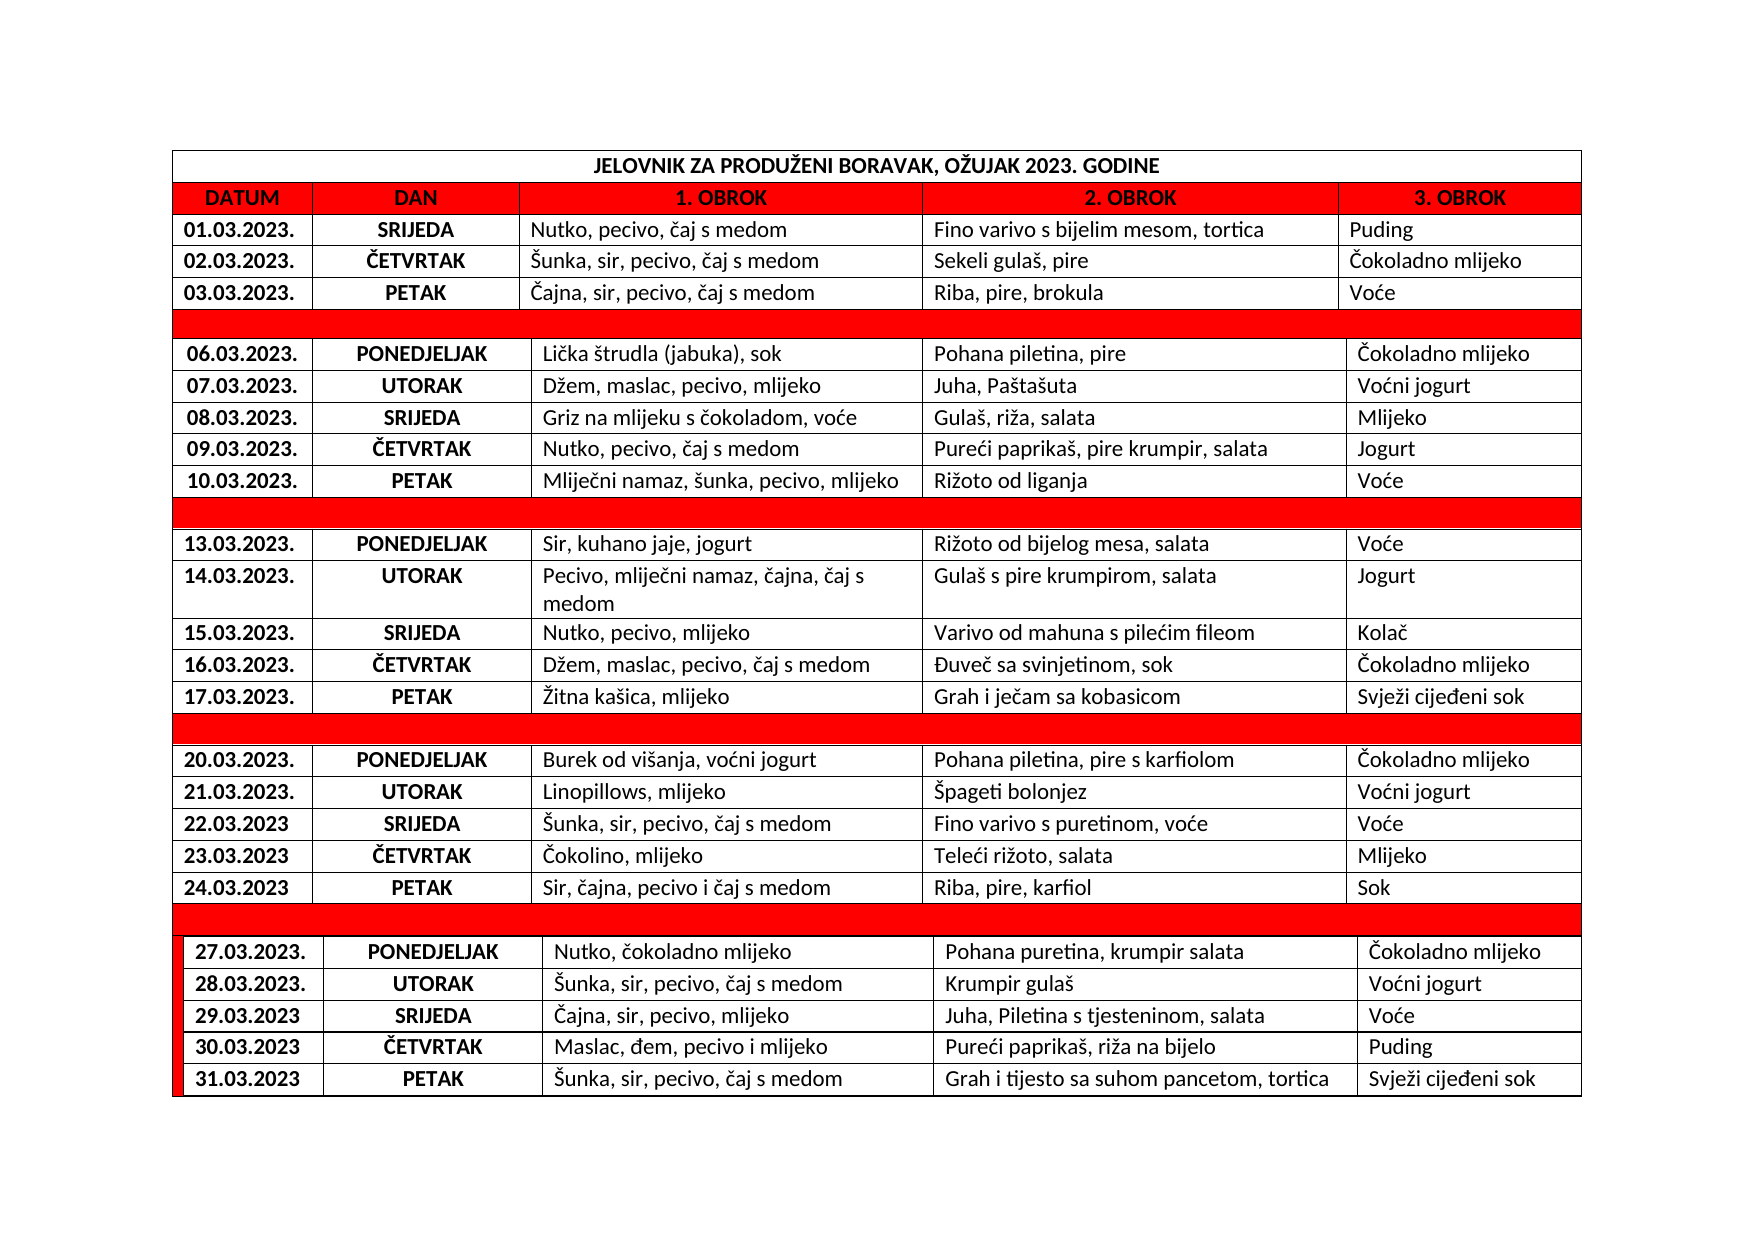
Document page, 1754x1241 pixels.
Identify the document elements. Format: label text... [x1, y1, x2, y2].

table_cell 21.03.2023. [173, 777, 312, 808]
table_header JELOVNIK ZA PRODUŽENI BORAVAK, OŽUJAK 2023. GODINE [173, 151, 1581, 182]
table_cell Šunka, sir, pecivo, čaj s medom [520, 246, 922, 277]
table_cell 20.03.2023. [173, 746, 312, 776]
table_cell PETAK [313, 873, 531, 903]
table_cell Rižoto od bijelog mesa, salata [923, 530, 1346, 560]
table_cell PONEDJELJAK [313, 339, 531, 370]
table_cell Juha, Paštašuta [923, 371, 1346, 402]
table_cell Đuveč sa svinjetinom, sok [923, 650, 1346, 681]
table_cell Sok [1347, 873, 1581, 903]
table_cell Varivo od mahuna s pilećim fileom [923, 619, 1346, 649]
table_cell Riba, pire, karfiol [923, 873, 1346, 903]
table_cell PONEDJELJAK [313, 746, 531, 776]
table_cell 02.03.2023. [173, 246, 312, 277]
table_cell UTORAK [313, 561, 531, 617]
table_cell Čajna, sir, pecivo, čaj s medom [520, 278, 922, 309]
table_cell Pureći paprikaš, pire krumpir, salata [923, 434, 1346, 465]
table_cell Žitna kašica, mlijeko [532, 682, 922, 713]
table_cell 09.03.2023. [173, 434, 312, 465]
table_cell 1. OBROK [520, 183, 922, 214]
table_cell Svježi cijeđeni sok [1347, 682, 1581, 713]
table_cell Čokolino, mlijeko [532, 841, 922, 872]
table_cell PETAK [313, 278, 519, 309]
table_cell Sir, kuhano jaje, jogurt [532, 530, 922, 560]
table_cell Nutko, pecivo, mlijeko [532, 619, 922, 649]
table_cell Sir, čajna, pecivo i čaj s medom [532, 873, 922, 903]
table_cell 14.03.2023. [173, 561, 312, 617]
table_cell 10.03.2023. [173, 466, 312, 497]
table_cell Čokoladno mlijeko [1347, 746, 1581, 776]
table_cell Teleći rižoto, salata [923, 841, 1346, 872]
table_cell PETAK [313, 466, 531, 497]
table_cell Džem, maslac, pecivo, mlijeko [532, 371, 922, 402]
table_cell UTORAK [313, 371, 531, 402]
table_cell DAN [313, 183, 519, 214]
table_cell Voće [1347, 466, 1581, 497]
table_cell Gulaš s pire krumpirom, salata [923, 561, 1346, 617]
table_cell 16.03.2023. [173, 650, 312, 681]
table_cell ČETVRTAK [313, 434, 531, 465]
table_cell Voće [1347, 530, 1581, 560]
table_cell Voćni jogurt [1347, 777, 1581, 808]
table_cell Mlijeko [1347, 403, 1581, 433]
table_cell Čokoladno mlijeko [1347, 339, 1581, 370]
table_cell Puding [1339, 215, 1581, 245]
table_cell UTORAK [313, 777, 531, 808]
table_cell PETAK [313, 682, 531, 713]
table_cell Kolač [1347, 619, 1581, 649]
table_cell SRIJEDA [313, 403, 531, 433]
table_cell ČETVRTAK [313, 246, 519, 277]
table_cell Voće [1339, 278, 1581, 309]
table_cell ČETVRTAK [313, 841, 531, 872]
table_cell Voće [1347, 809, 1581, 840]
table_cell 01.03.2023. [173, 215, 312, 245]
table_cell 13.03.2023. [173, 530, 312, 560]
table_cell Linopillows, mlijeko [532, 777, 922, 808]
table_cell ČETVRTAK [313, 650, 531, 681]
table_cell Pecivo, mliječni namaz, čajna, čaj s medom [532, 561, 922, 617]
table_cell 17.03.2023. [173, 682, 312, 713]
table_cell Fino varivo s bijelim mesom, tortica [923, 215, 1338, 245]
table_cell Lička štrudla (jabuka), sok [532, 339, 922, 370]
table_cell Čokoladno mlijeko [1347, 650, 1581, 681]
table_cell SRIJEDA [313, 619, 531, 649]
table_cell Grah i ječam sa kobasicom [923, 682, 1346, 713]
table_cell [173, 904, 1581, 935]
table_cell Jogurt [1347, 561, 1581, 617]
table_cell SRIJEDA [313, 215, 519, 245]
table_cell Čokoladno mlijeko [1339, 246, 1581, 277]
table_cell 08.03.2023. [173, 403, 312, 433]
table_cell SRIJEDA [313, 809, 531, 840]
table_cell 06.03.2023. [173, 339, 312, 370]
table_cell Fino varivo s puretinom, voće [923, 809, 1346, 840]
table_cell Gulaš, riža, salata [923, 403, 1346, 433]
table_cell Nutko, pecivo, čaj s medom [532, 434, 922, 465]
table_cell PONEDJELJAK [313, 530, 531, 560]
table_cell Špageti bolonjez [923, 777, 1346, 808]
table_cell DATUM [173, 183, 312, 214]
table_cell 24.03.2023 [173, 873, 312, 903]
table_cell Griz na mlijeku s čokoladom, voće [532, 403, 922, 433]
table_cell Pohana piletina, pire s karfiolom [923, 746, 1346, 776]
table_cell Mliječni namaz, šunka, pecivo, mlijeko [532, 466, 922, 497]
table_cell Sekeli gulaš, pire [923, 246, 1338, 277]
table_cell 07.03.2023. [173, 371, 312, 402]
table_cell Nutko, pecivo, čaj s medom [520, 215, 922, 245]
table_cell [173, 714, 1581, 744]
table_cell 23.03.2023 [173, 841, 312, 872]
table_cell Pohana piletina, pire [923, 339, 1346, 370]
table_cell Džem, maslac, pecivo, čaj s medom [532, 650, 922, 681]
table_cell Rižoto od liganja [923, 466, 1346, 497]
table_cell Mlijeko [1347, 841, 1581, 872]
table_cell [173, 498, 1581, 528]
table_cell Šunka, sir, pecivo, čaj s medom [532, 809, 922, 840]
table_cell 2. OBROK [923, 183, 1338, 214]
table_cell Voćni jogurt [1347, 371, 1581, 402]
table_cell Burek od višanja, voćni jogurt [532, 746, 922, 776]
table_cell 15.03.2023. [173, 619, 312, 649]
table_cell 3. OBROK [1339, 183, 1581, 214]
table_cell 22.03.2023 [173, 809, 312, 840]
table_cell Riba, pire, brokula [923, 278, 1338, 309]
table_cell [173, 936, 183, 1096]
table_cell [173, 310, 1581, 338]
table_cell 03.03.2023. [173, 278, 312, 309]
table_cell Jogurt [1347, 434, 1581, 465]
